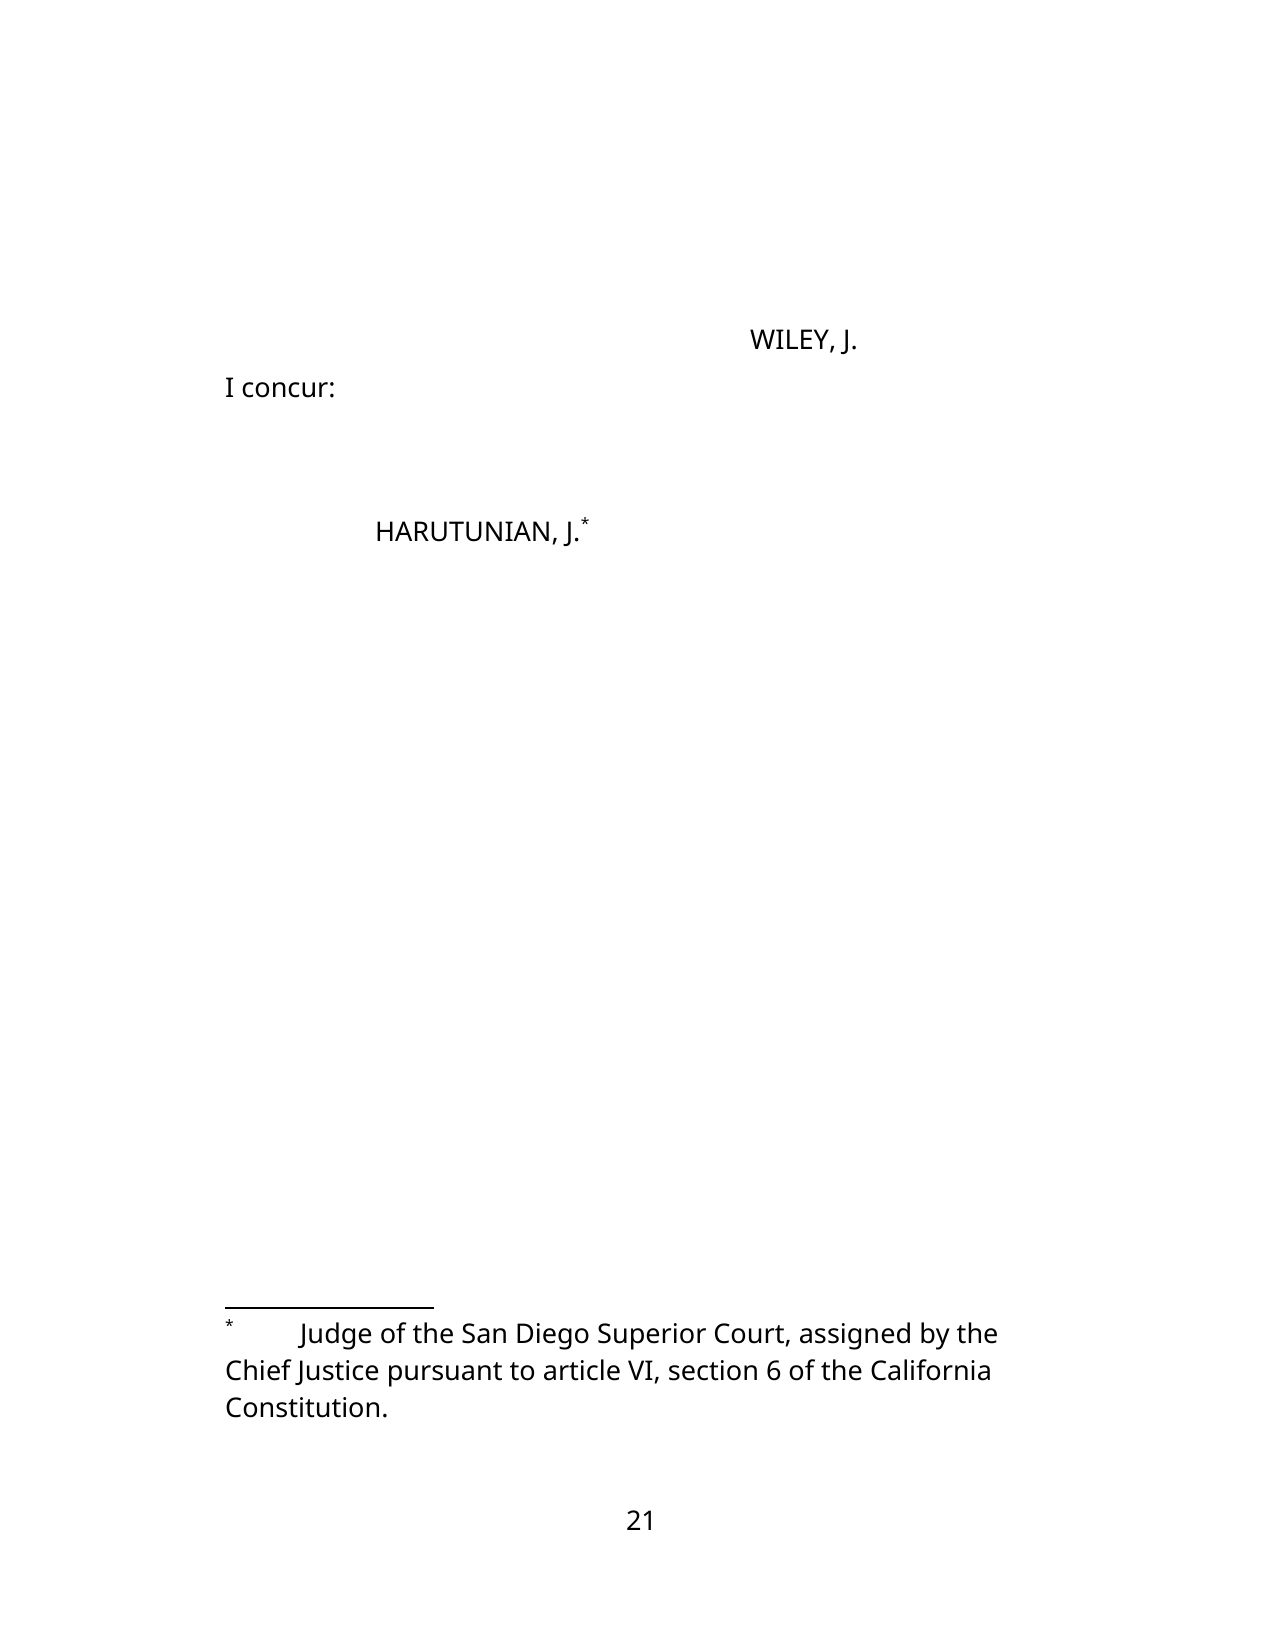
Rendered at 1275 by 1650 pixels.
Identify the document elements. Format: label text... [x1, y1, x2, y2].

text WILEY, J. [225, 321, 1057, 358]
text HARUTUNIAN, J. [300, 512, 1057, 549]
text I concur: [225, 369, 1057, 406]
